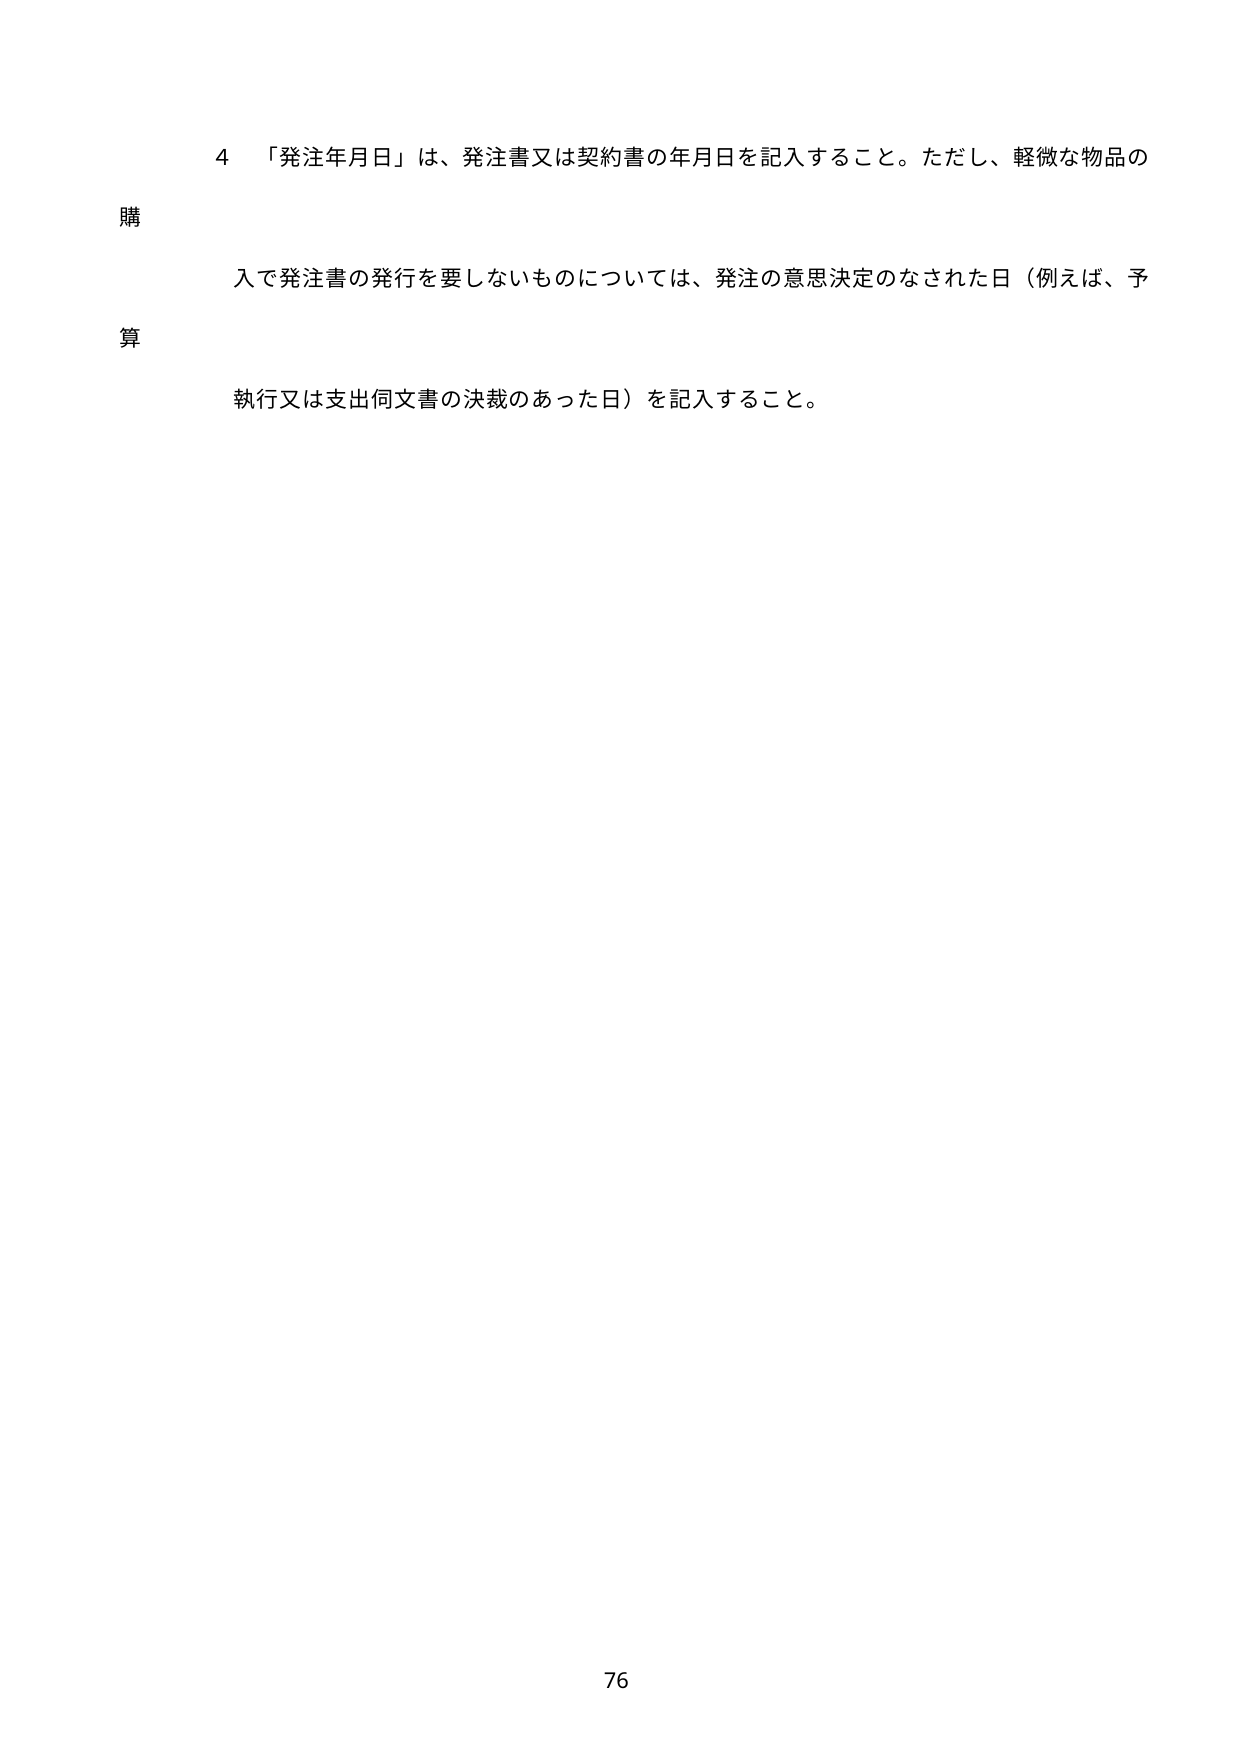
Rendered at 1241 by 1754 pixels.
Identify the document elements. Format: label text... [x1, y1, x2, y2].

text ４ 「発注年月日」は、発注書又は契約書の年月日を記入すること。ただし、軽微な物品の購 [119, 125, 1150, 246]
text 執行又は支出伺文書の決裁のあった日）を記入すること。 [211, 367, 1150, 428]
text 入で発注書の発行を要しないものについては、発注の意思決定のなされた日（例えば、予算 [119, 246, 1150, 367]
